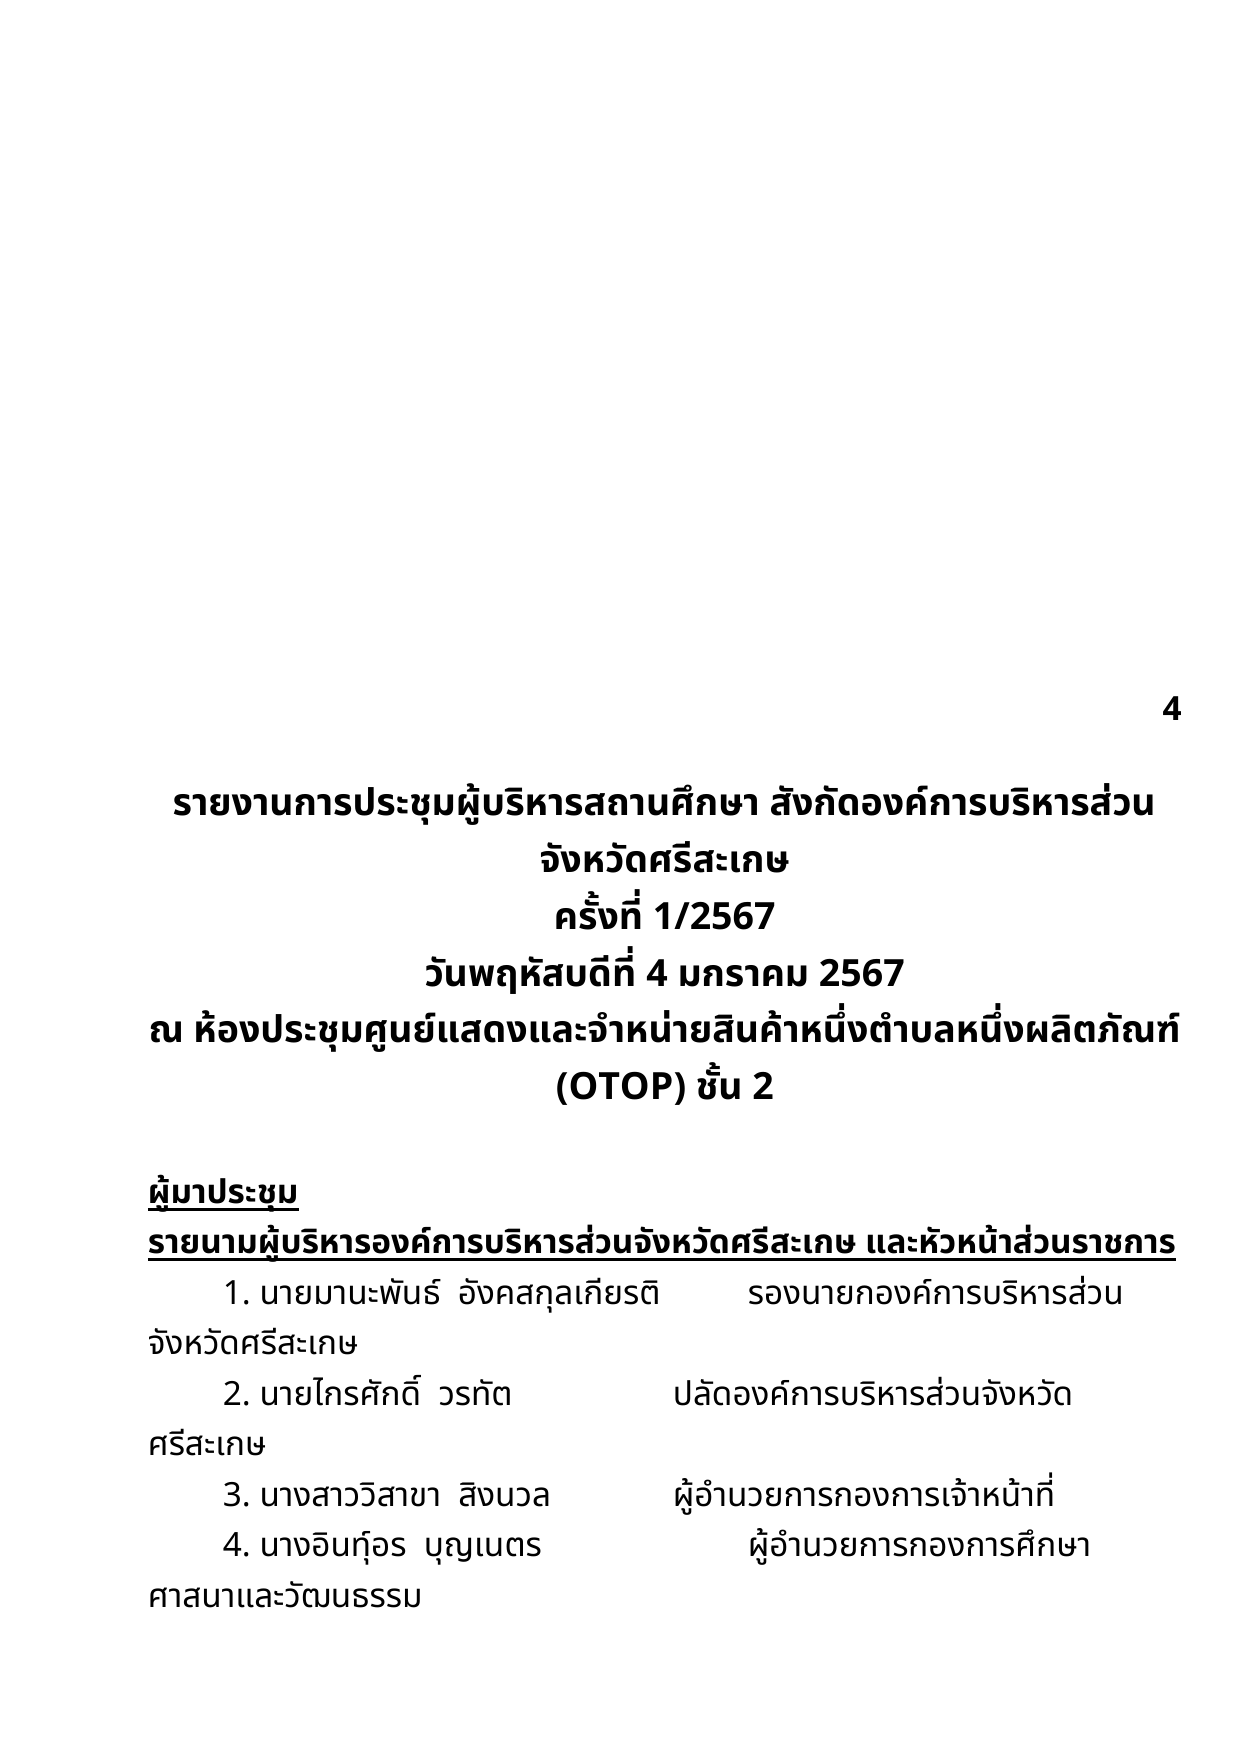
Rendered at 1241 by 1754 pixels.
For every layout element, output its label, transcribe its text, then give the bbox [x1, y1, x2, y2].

text รายนามผู้บริหารองค์การบริหารส่วนจังหวัดศรีสะเกษ และหัวหน้าส่วนราชการ [148, 1218, 1181, 1268]
text ผู้มาประชุม [148, 1168, 1181, 1218]
text 4 [148, 685, 1181, 730]
text วันพฤหัสบดีที่ 4 มกราคม 2567 [148, 946, 1181, 1003]
text รายงานการประชุมผู้บริหารสถานศึกษา สังกัดองค์การบริหารส่วนจังหวัดศรีสะเกษ [148, 776, 1181, 889]
text ครั้งที่ 1/2567 [148, 889, 1181, 946]
text ณ ห้องประชุมศูนย์แสดงและจำหน่ายสินค้าหนึ่งตำบลหนึ่งผลิตภัณฑ์ (OTOP) ชั้น 2 [148, 1003, 1181, 1117]
text 4. นางอินทุ์อร บุญเนตร ผู้อำนวยการกองการศึกษา ศาสนาและวัฒนธรรม [148, 1521, 1181, 1622]
text 3. นางสาววิสาขา สิงนวล ผู้อำนวยการกองการเจ้าหน้าที่ [148, 1471, 1181, 1521]
text 2. นายไกรศักดิ์ วรทัต ปลัดองค์การบริหารส่วนจังหวัดศรีสะเกษ [148, 1369, 1181, 1471]
text 1. นายมานะพันธ์ อังคสกุลเกียรติ รองนายกองค์การบริหารส่วนจังหวัดศรีสะเกษ [148, 1268, 1181, 1369]
